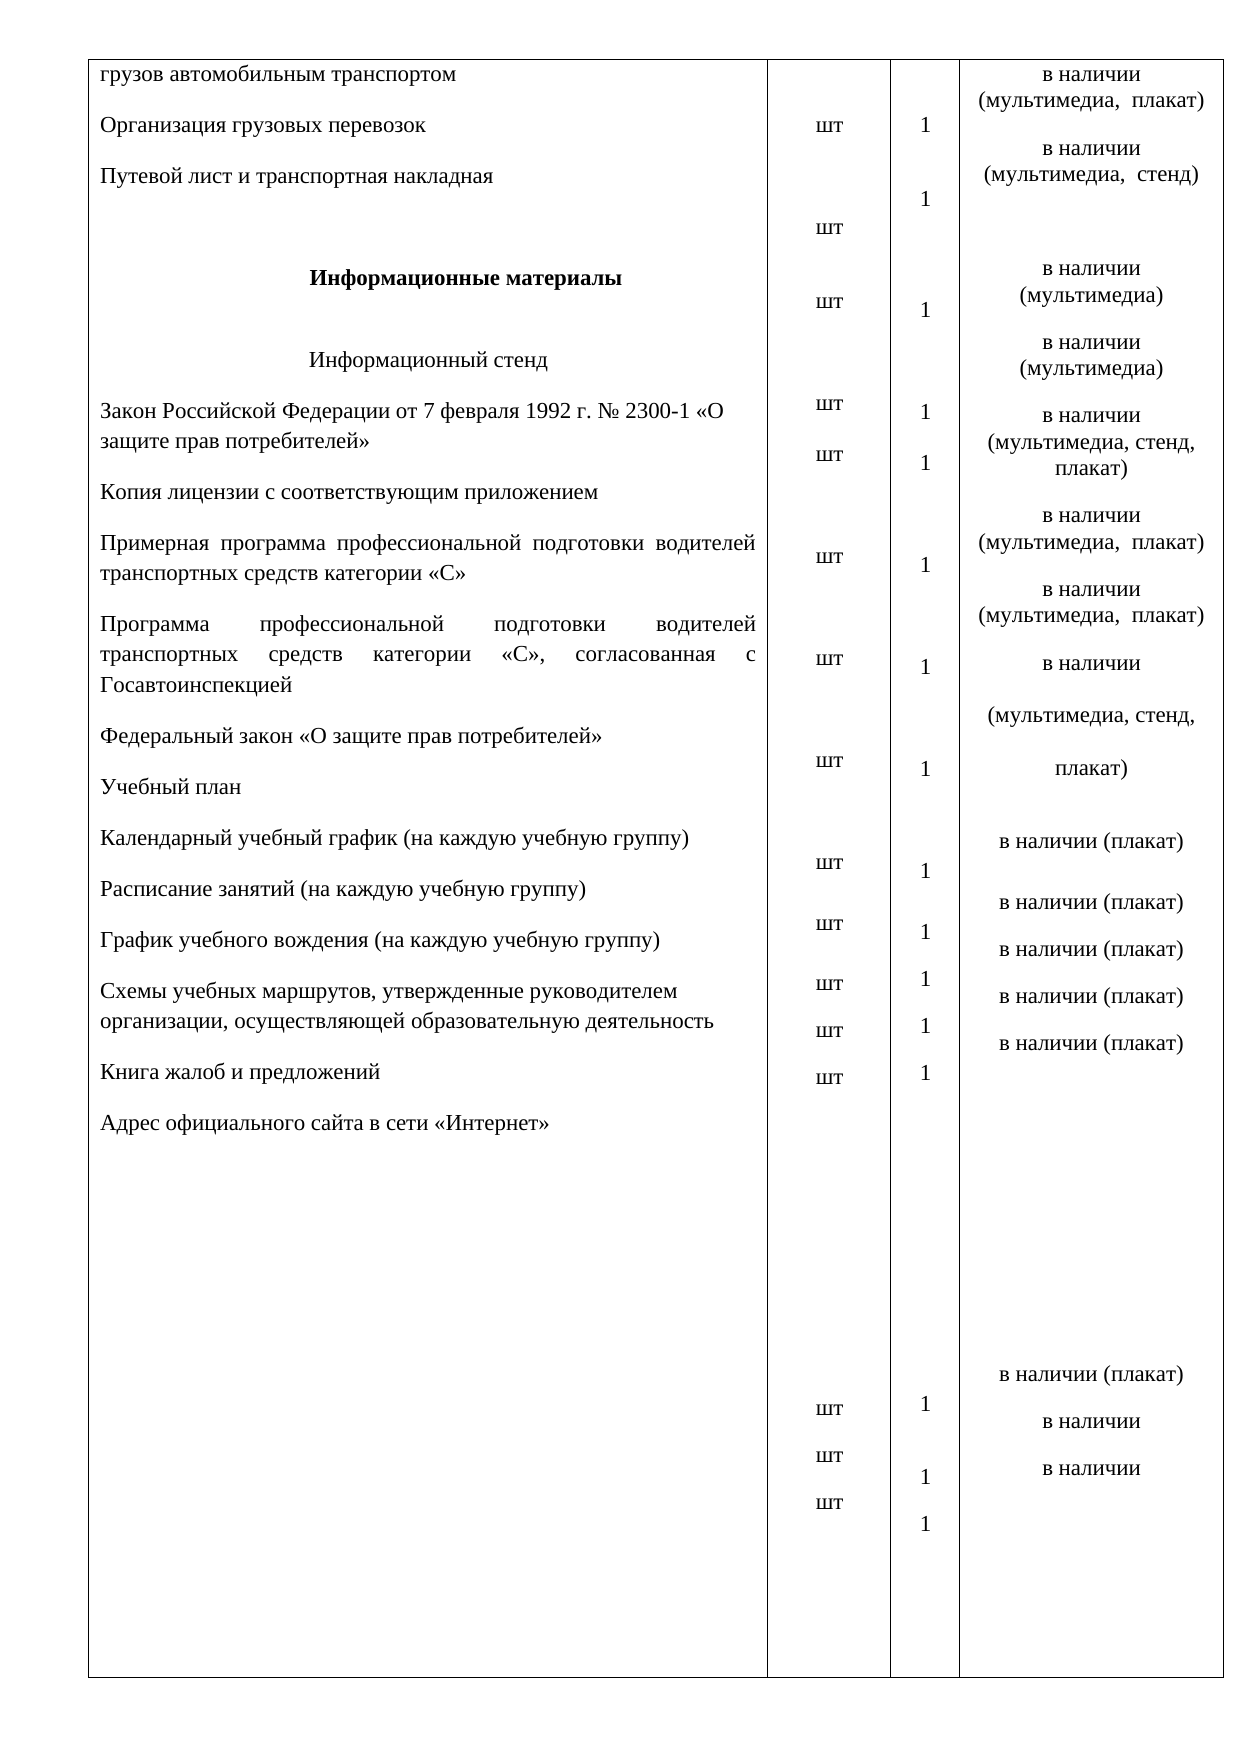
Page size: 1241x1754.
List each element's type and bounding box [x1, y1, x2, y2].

table_cell [89, 60, 767, 1677]
table_cell [960, 60, 1223, 1677]
table_cell [768, 60, 890, 1677]
table_cell [891, 60, 959, 1677]
